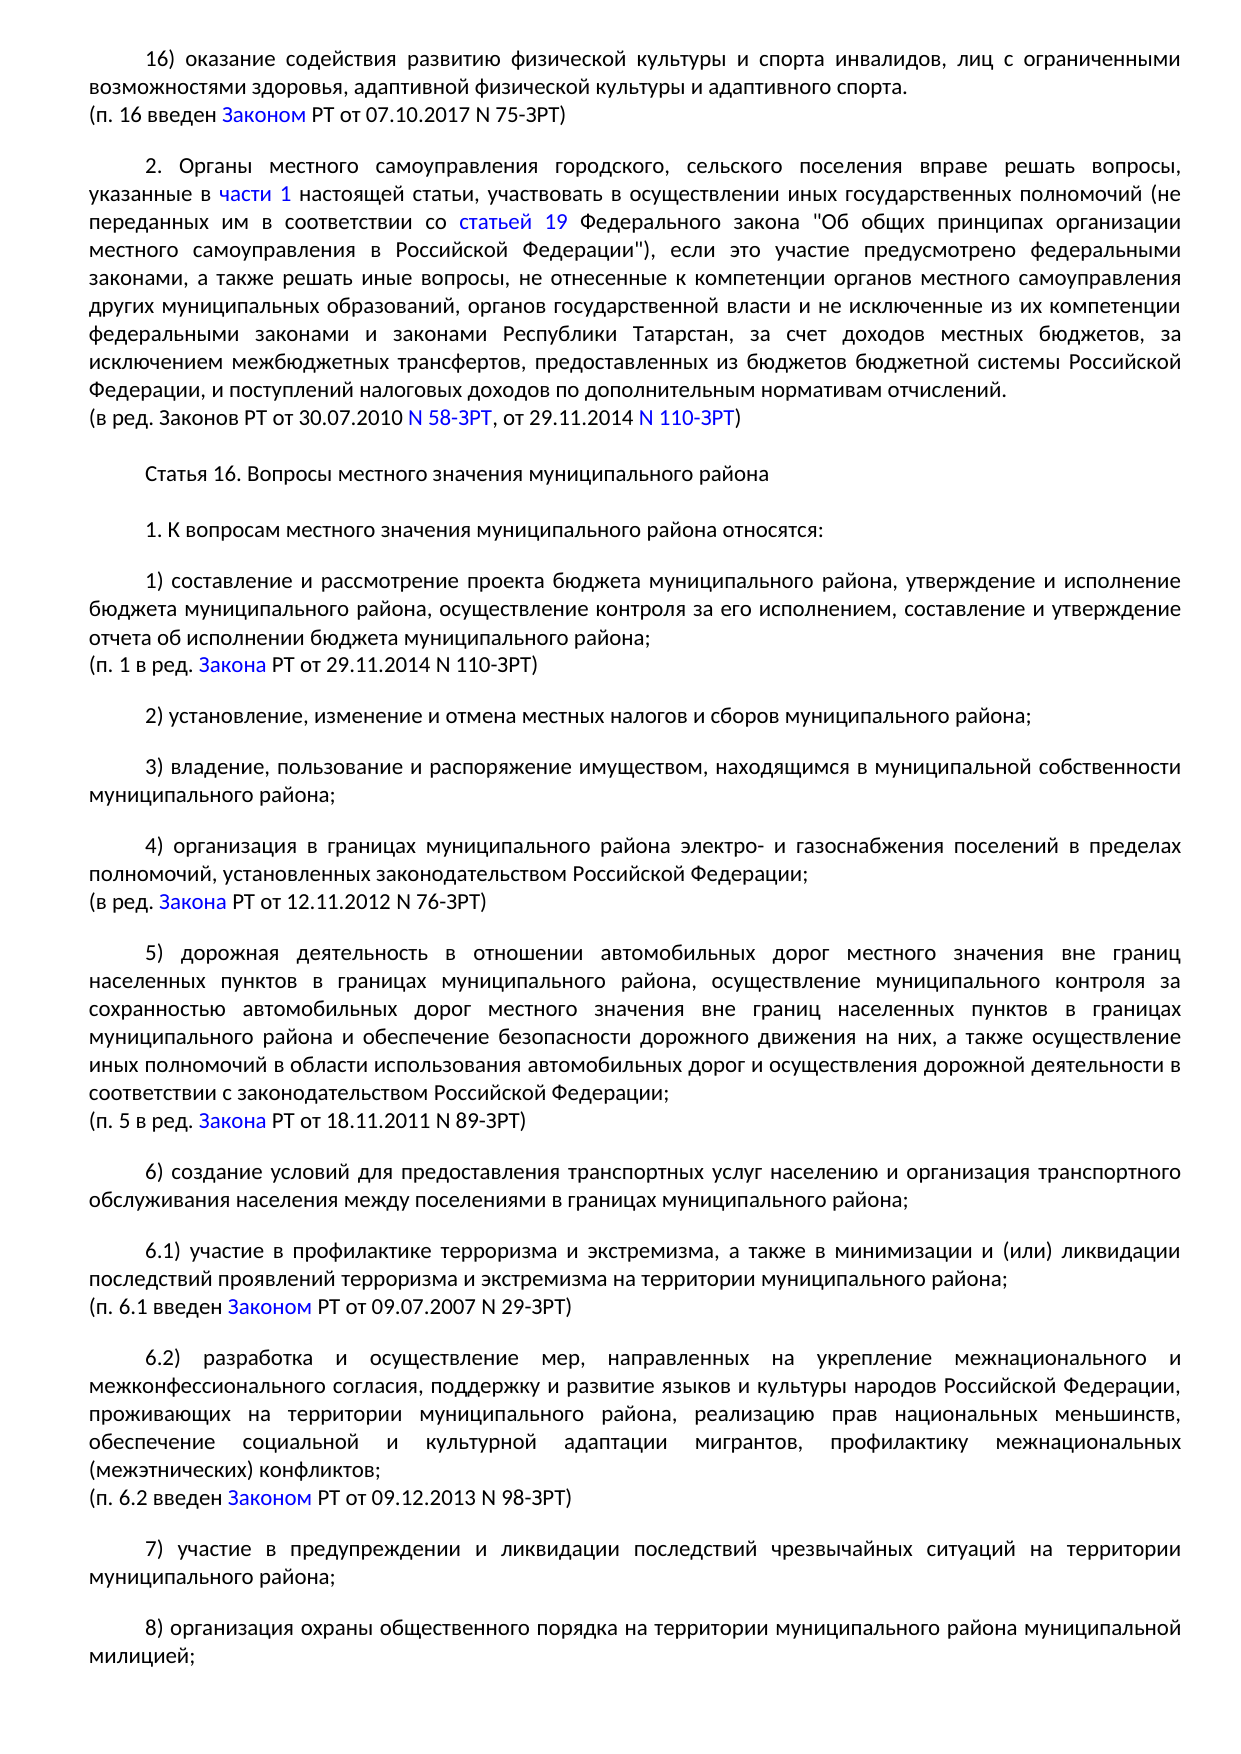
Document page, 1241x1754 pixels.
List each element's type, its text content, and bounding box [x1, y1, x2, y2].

text 2) установление, изменение и отмена местных налогов и сборов муниципального района; [89, 702, 1181, 729]
text 6.1) участие в профилактике терроризма и экстремизма, а также в минимизации и (или) ликвидации последствий проявлений терроризма и экстремизма на территории муниципального района; [89, 1236, 1181, 1292]
text 8) организация охраны общественного порядка на территории муниципального района муниципальной милицией; [89, 1613, 1181, 1669]
text (п. 1 в ред. Закона РТ от 29.11.2014 N 110-ЗРТ) [89, 651, 1181, 679]
text (в ред. Закона РТ от 12.11.2012 N 76-ЗРТ) [89, 887, 1181, 916]
text 1) составление и рассмотрение проекта бюджета муниципального района, утверждение и исполнение бюджета муниципального района, осуществление контроля за его исполнением, составление и утверждение отчета об исполнении бюджета муниципального района; [89, 567, 1181, 651]
text (п. 6.1 введен Законом РТ от 09.07.2007 N 29-ЗРТ) [89, 1292, 1181, 1321]
text 7) участие в предупреждении и ликвидации последствий чрезвычайных ситуаций на территории муниципального района; [89, 1534, 1181, 1591]
text (п. 16 введен Законом РТ от 07.10.2017 N 75-ЗРТ) [89, 100, 1181, 128]
text Статья 16. Вопросы местного значения муниципального района [89, 459, 1181, 488]
text 2. Органы местного самоуправления городского, сельского поселения вправе решать вопросы, указанные в части 1 настоящей статьи, участвовать в осуществлении иных государственных полномочий (не переданных им в соответствии со статьей 19 Федерального закона "Об общих принципах организации местного самоуправления в Российской Федерации"), если это участие предусмотрено федеральными законами, а также решать иные вопросы, не отнесенные к компетенции органов местного самоуправления других муниципальных образований, органов государственной власти и не исключенные из их компетенции федеральными законами и законами Республики Татарстан, за счет доходов местных бюджетов, за исключением межбюджетных трансфертов, предоставленных из бюджетов бюджетной системы Российской Федерации, и поступлений налоговых доходов по дополнительным нормативам отчислений. [89, 151, 1181, 403]
text 6) создание условий для предоставления транспортных услуг населению и организация транспортного обслуживания населения между поселениями в границах муниципального района; [89, 1157, 1181, 1213]
text 5) дорожная деятельность в отношении автомобильных дорог местного значения вне границ населенных пунктов в границах муниципального района, осуществление муниципального контроля за сохранностью автомобильных дорог местного значения вне границ населенных пунктов в границах муниципального района и обеспечение безопасности дорожного движения на них, а также осуществление иных полномочий в области использования автомобильных дорог и осуществления дорожной деятельности в соответствии с законодательством Российской Федерации; [89, 938, 1181, 1107]
text (п. 5 в ред. Закона РТ от 18.11.2011 N 89-ЗРТ) [89, 1107, 1181, 1134]
text 16) оказание содействия развитию физической культуры и спорта инвалидов, лиц с ограниченными возможностями здоровья, адаптивной физической культуры и адаптивного спорта. [89, 44, 1181, 100]
text 4) организация в границах муниципального района электро- и газоснабжения поселений в пределах полномочий, установленных законодательством Российской Федерации; [89, 831, 1181, 887]
text 1. К вопросам местного значения муниципального района относятся: [89, 516, 1181, 544]
text (в ред. Законов РТ от 30.07.2010 N 58-ЗРТ, от 29.11.2014 N 110-ЗРТ) [89, 403, 1181, 432]
text 3) владение, пользование и распоряжение имуществом, находящимся в муниципальной собственности муниципального района; [89, 752, 1181, 808]
text 6.2) разработка и осуществление мер, направленных на укрепление межнационального и межконфессионального согласия, поддержку и развитие языков и культуры народов Российской Федерации, проживающих на территории муниципального района, реализацию прав национальных меньшинств, обеспечение социальной и культурной адаптации мигрантов, профилактику межнациональных (межэтнических) конфликтов; [89, 1343, 1181, 1483]
text (п. 6.2 введен Законом РТ от 09.12.2013 N 98-ЗРТ) [89, 1483, 1181, 1512]
